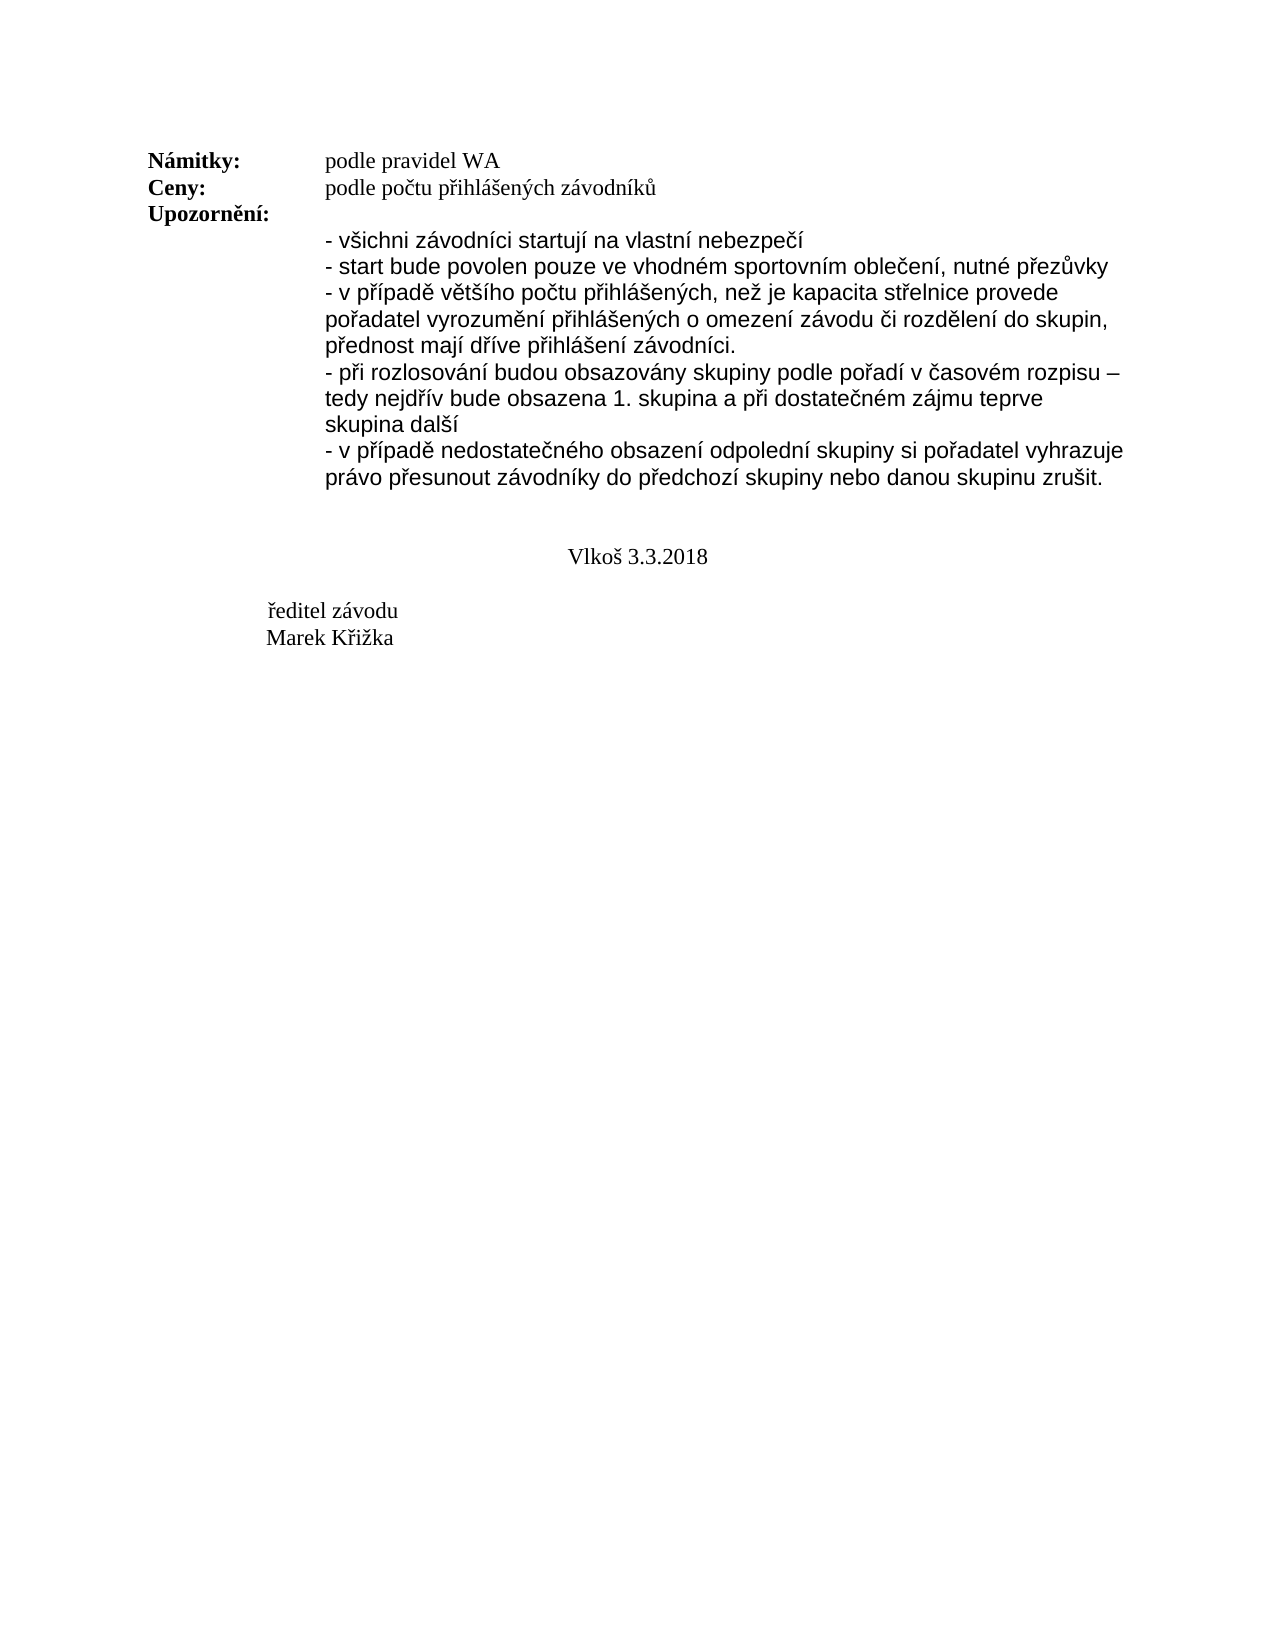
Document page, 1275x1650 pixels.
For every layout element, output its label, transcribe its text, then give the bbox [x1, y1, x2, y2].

text Marek Křižka [148, 624, 1127, 650]
text Upozornění: [148, 200, 1127, 227]
text Námitky: podle pravidel WA [148, 148, 1127, 174]
text ředitel závodu [148, 597, 1127, 624]
text Vlkoš 3.3.2018 [148, 543, 1127, 569]
text Ceny: podle počtu přihlášených závodníků [148, 174, 1127, 200]
text - všichni závodníci startují na vlastní nebezpečí - start bude povolen pouze ve vhodném sportovním oblečení, nutné přezůvky - v případě většího počtu přihlášených, než je kapacita střelnice provede pořadatel vyrozumění přihlášených o omezení závodu či rozdělení do skupin, přednost mají dříve přihlášení závodníci. - při rozlosování budou obsazovány skupiny podle pořadí v časovém rozpisu – tedy nejdřív bude obsazena 1. skupina a při dostatečném zájmu teprve skupina další - v případě nedostatečného obsazení odpolední skupiny si pořadatel vyhrazuje právo přesunout závodníky do předchozí skupiny nebo danou skupinu zrušit. [325, 227, 1127, 490]
